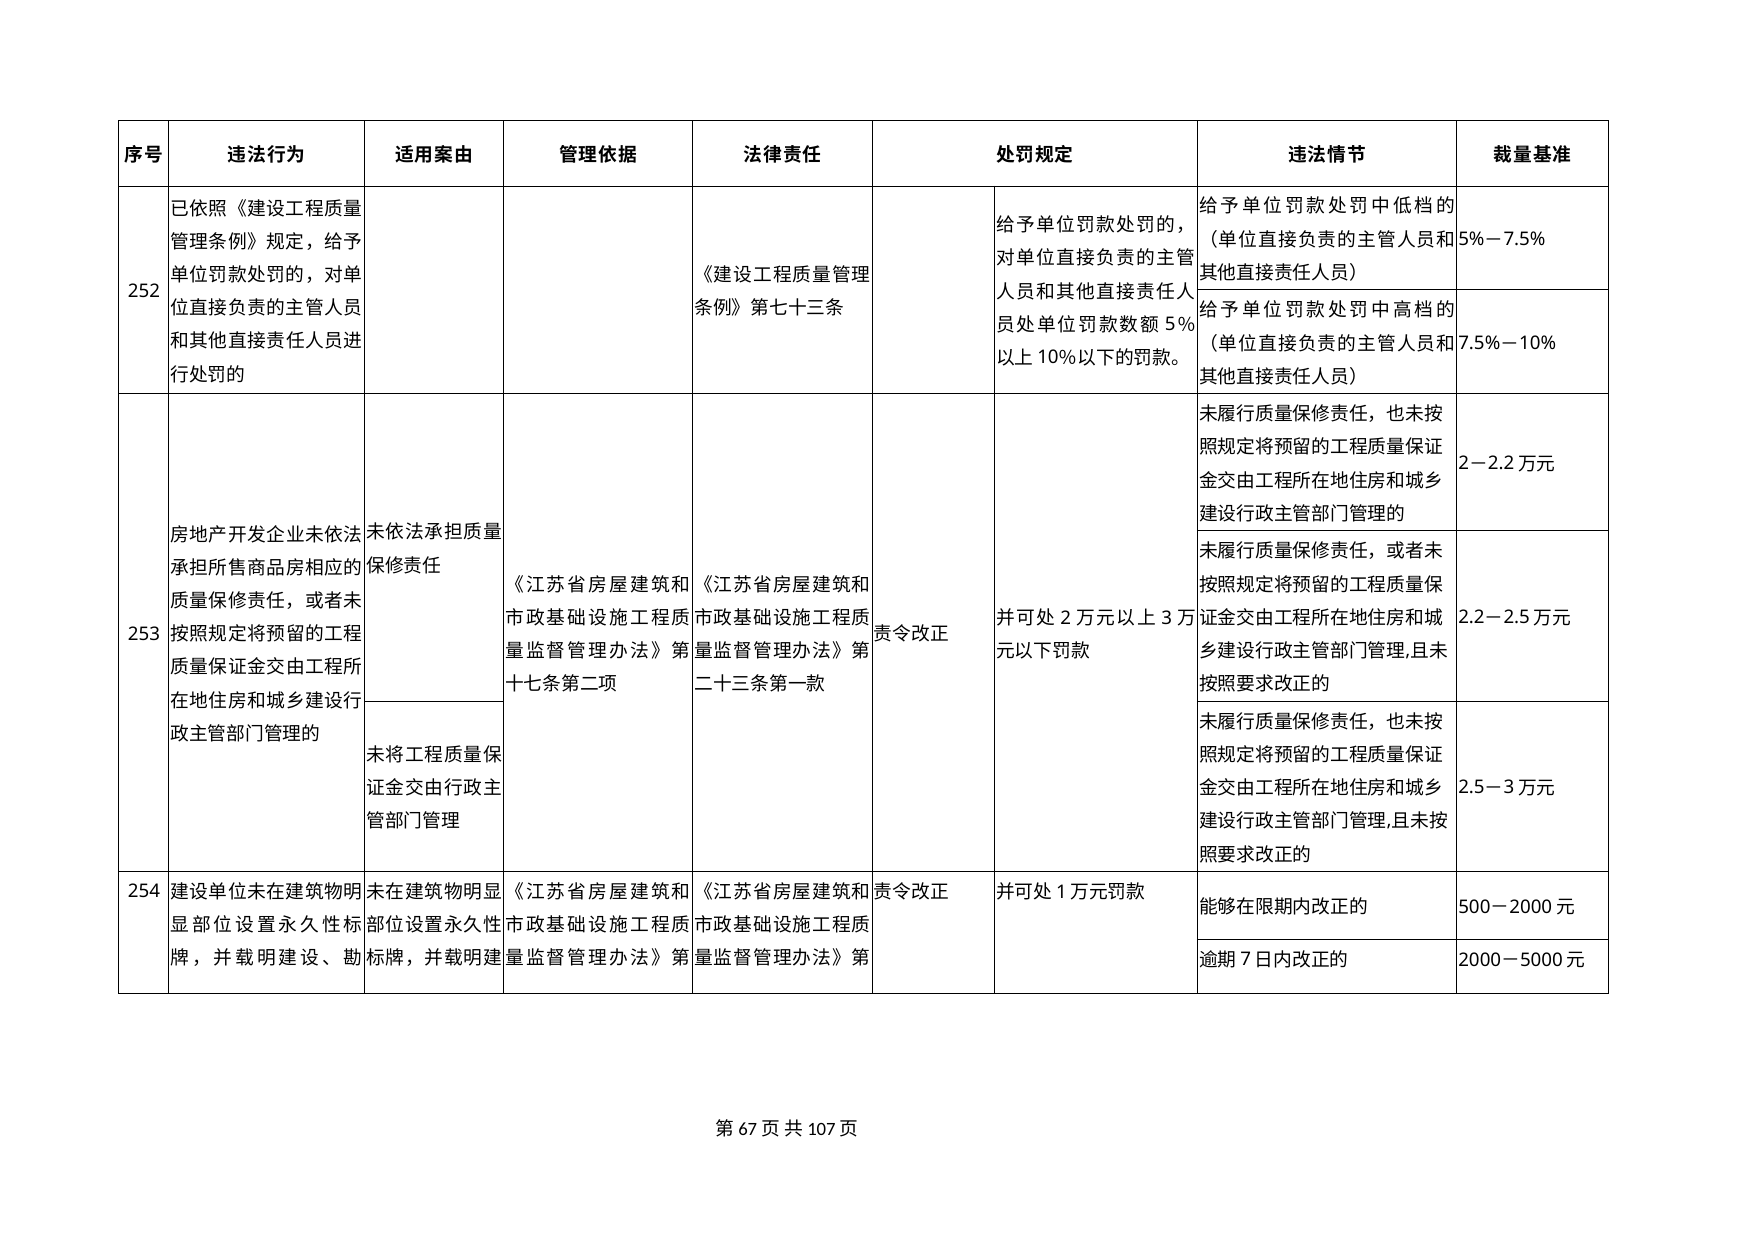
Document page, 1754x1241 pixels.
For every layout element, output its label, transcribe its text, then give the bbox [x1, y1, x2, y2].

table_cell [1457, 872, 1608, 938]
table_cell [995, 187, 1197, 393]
table_header 序号 [119, 121, 168, 186]
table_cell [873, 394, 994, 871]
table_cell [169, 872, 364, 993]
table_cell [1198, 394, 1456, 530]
table_header 处罚规定 [873, 121, 1197, 186]
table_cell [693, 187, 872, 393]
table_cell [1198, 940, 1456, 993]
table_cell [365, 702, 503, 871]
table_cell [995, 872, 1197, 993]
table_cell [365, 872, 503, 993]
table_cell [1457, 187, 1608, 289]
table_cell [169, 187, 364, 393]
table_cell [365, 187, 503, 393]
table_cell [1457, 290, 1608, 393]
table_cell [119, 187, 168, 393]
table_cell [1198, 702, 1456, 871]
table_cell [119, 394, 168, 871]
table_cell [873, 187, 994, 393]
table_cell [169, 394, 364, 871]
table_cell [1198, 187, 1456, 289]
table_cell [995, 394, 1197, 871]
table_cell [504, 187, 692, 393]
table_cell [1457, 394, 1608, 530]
table_header 法律责任 [693, 121, 872, 186]
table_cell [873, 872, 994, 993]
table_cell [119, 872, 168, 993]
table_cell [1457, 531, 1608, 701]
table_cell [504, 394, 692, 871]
table_header 适用案由 [365, 121, 503, 186]
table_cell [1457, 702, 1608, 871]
table_header 裁量基准 [1457, 121, 1608, 186]
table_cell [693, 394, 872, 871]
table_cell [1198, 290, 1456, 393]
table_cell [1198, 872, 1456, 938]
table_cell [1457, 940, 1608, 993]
table_header 管理依据 [504, 121, 692, 186]
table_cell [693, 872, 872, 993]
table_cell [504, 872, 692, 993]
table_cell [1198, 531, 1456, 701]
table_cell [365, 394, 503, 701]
table_header 违法行为 [169, 121, 364, 186]
table_header 违法情节 [1198, 121, 1456, 186]
